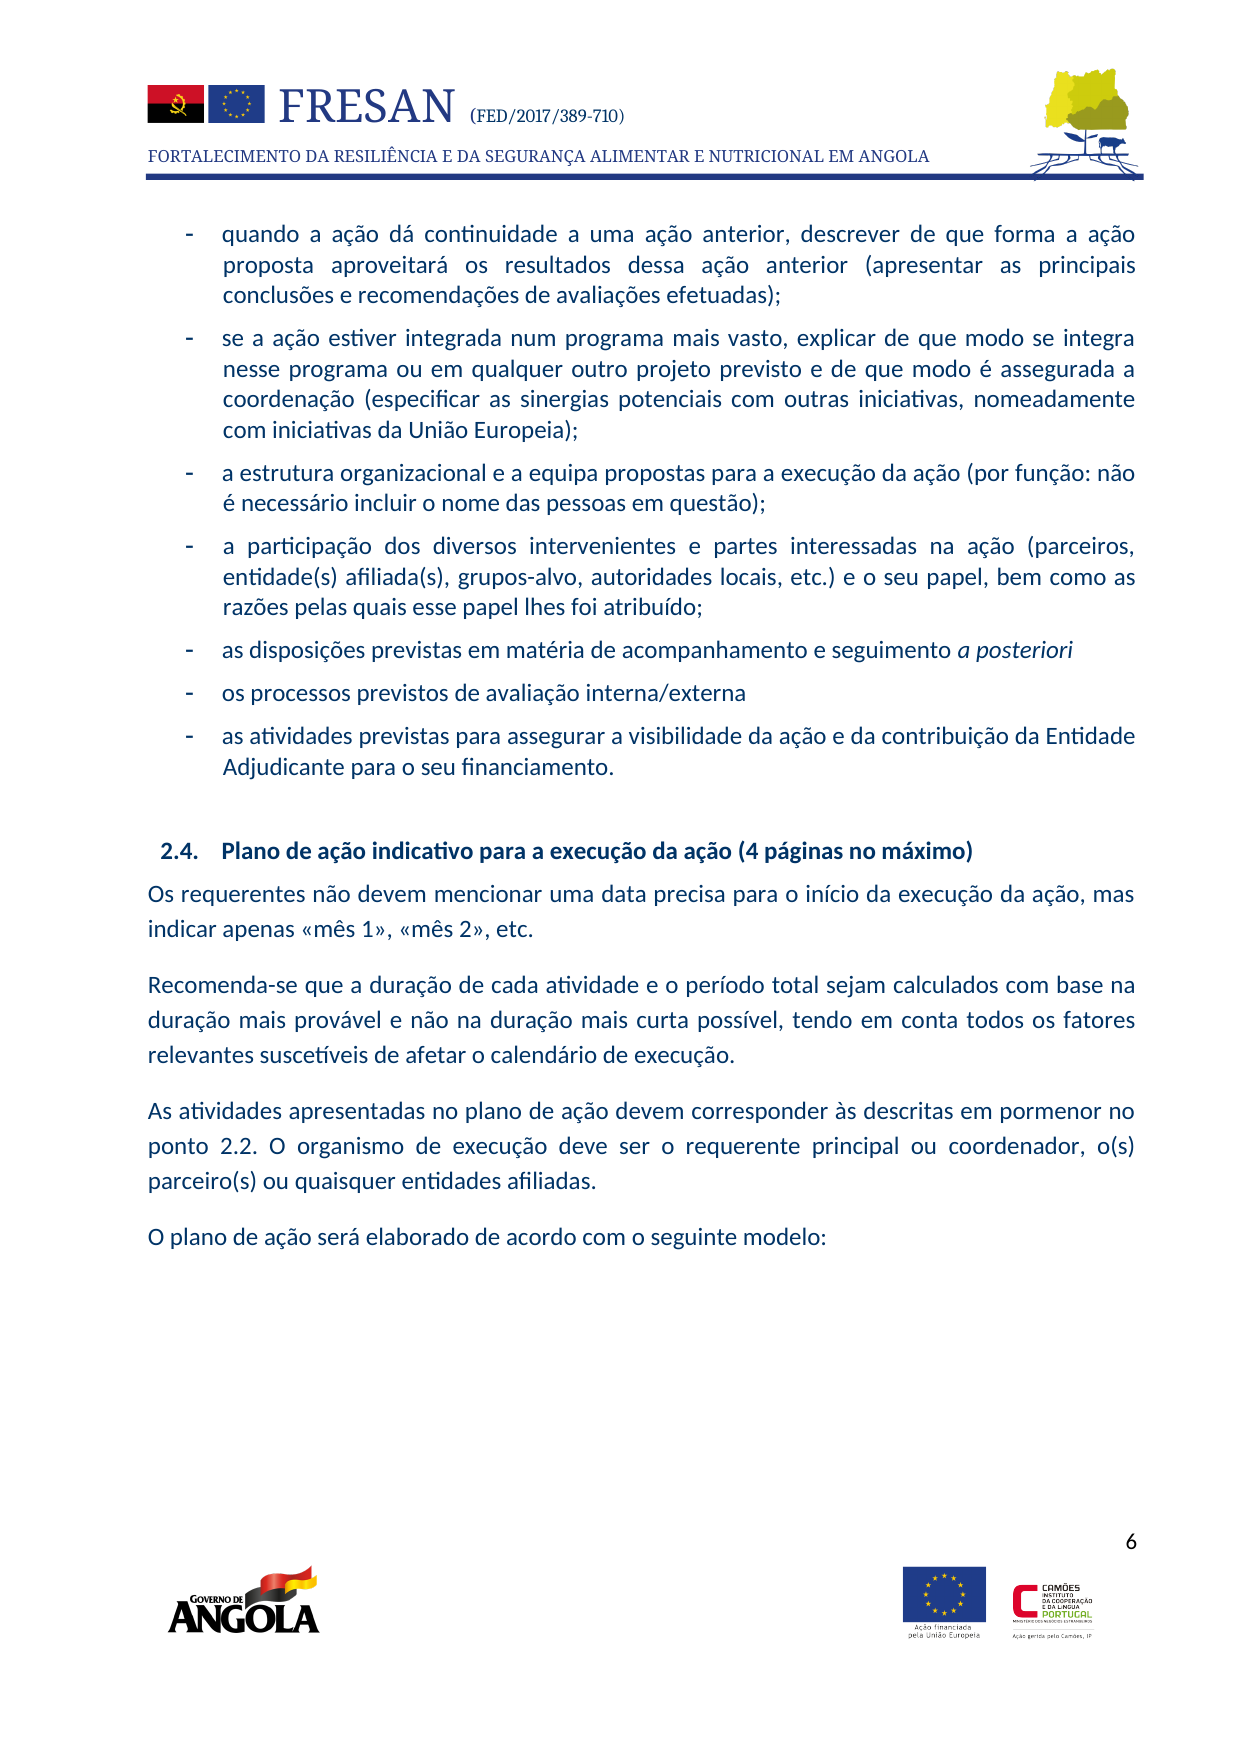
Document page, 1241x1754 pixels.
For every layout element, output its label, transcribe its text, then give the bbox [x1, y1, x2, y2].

list se a ação estiver integrada num programa mais vasto, explicar de que modo se integra nesse programa ou em qualquer outro projeto previsto e de que modo é assegurada a coordenação (especificar as sinergias potenciais com outras iniciativas, nomeadamente com iniciativas da União Europeia); [185, 322, 1137, 444]
list a estrutura organizacional e a equipa propostas para a execução da ação (por função: não é necessário incluir o nome das pessoas em questão); [185, 457, 1137, 518]
list a participação dos diversos intervenientes e partes interessadas na ação (parceiros, entidade(s) afiliada(s), grupos-alvo, autoridades locais, etc.) e o seu papel, bem como as razões pelas quais esse papel lhes foi atribuído; [185, 530, 1137, 622]
picture [1023, 61, 1146, 189]
subtitle Plano de ação indicativo para a execução da ação (4 páginas no máximo) [160, 835, 1137, 866]
picture [147, 85, 265, 123]
text O plano de ação será elaborado de acordo com o seguinte modelo: [148, 1221, 1137, 1251]
list as disposições previstas em matéria de acompanhamento e seguimento a posteriori [185, 634, 1137, 665]
list os processos previstos de avaliação interna/externa [185, 677, 1137, 708]
text Recomenda-se que a duração de cada atividade e o período total sejam calculados com base na duração mais provável e não na duração mais curta possível, tendo em conta todos os fatores relevantes suscetíveis de afetar o calendário de execução. [148, 969, 1137, 1070]
text As atividades apresentadas no plano de ação devem corresponder às descritas em pormenor no ponto 2.2. O organismo de execução deve ser o requerente principal ou coordenador, o(s) parceiro(s) ou quaisquer entidades afiliadas. [148, 1095, 1137, 1196]
picture [167, 1565, 320, 1633]
picture [900, 1564, 1098, 1641]
list quando a ação dá continuidade a uma ação anterior, descrever de que forma a ação proposta aproveitará os resultados dessa ação anterior (apresentar as principais conclusões e recomendações de avaliações efetuadas); [185, 218, 1137, 310]
text Os requerentes não devem mencionar uma data precisa para o início da execução da ação, mas indicar apenas «mês 1», «mês 2», etc. [148, 878, 1137, 944]
list as atividades previstas para assegurar a visibilidade da ação e da contribuição da Entidade Adjudicante para o seu financiamento. [185, 721, 1137, 782]
